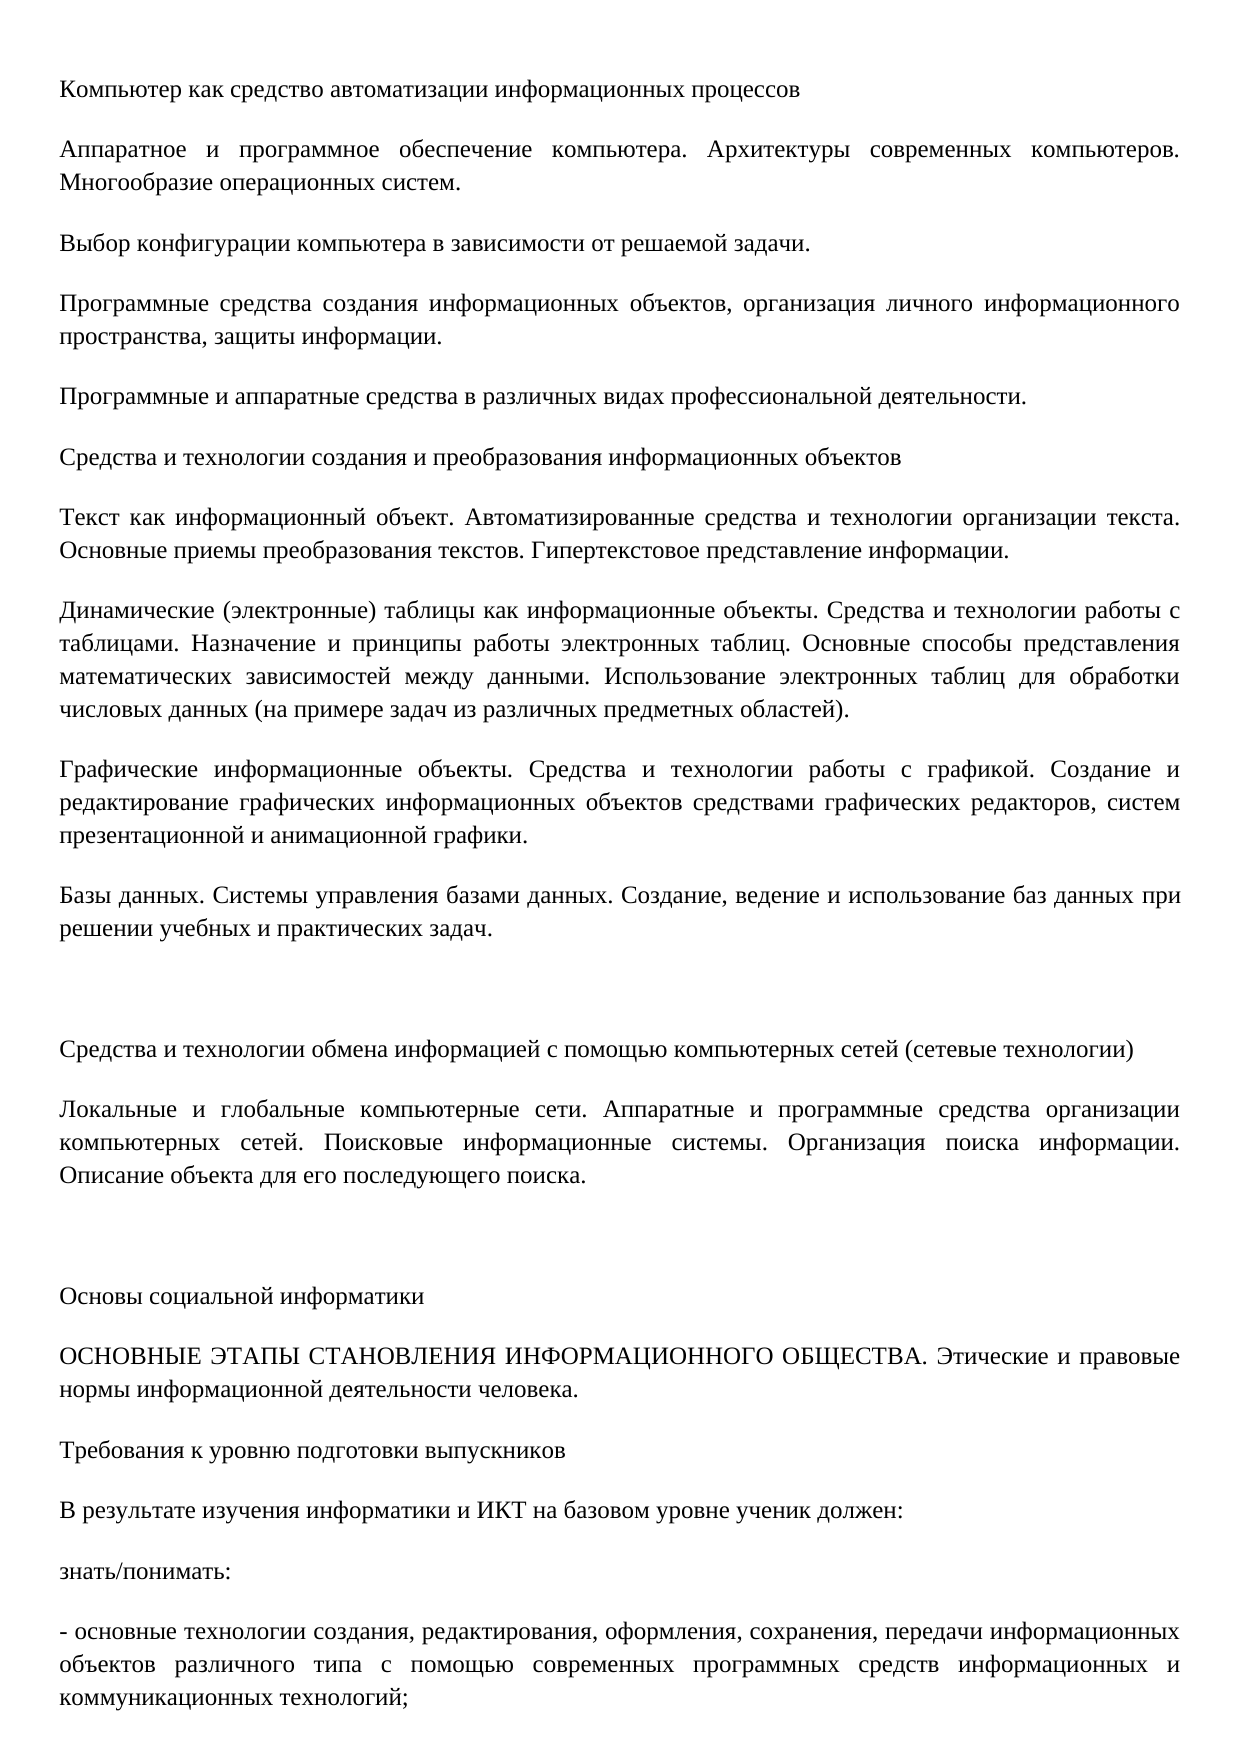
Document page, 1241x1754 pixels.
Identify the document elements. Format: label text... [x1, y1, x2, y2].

text Основы социальной информатики [59, 1281, 1181, 1310]
text - основные технологии создания, редактирования, оформления, сохранения, передачи информационных объектов различного типа с помощью современных программных средств информационных и коммуникационных технологий; [59, 1616, 1181, 1710]
text Программные и аппаратные средства в различных видах профессиональной деятельности. [59, 381, 1181, 410]
text Средства и технологии создания и преобразования информационных объектов [59, 442, 1181, 471]
text Программные средства создания информационных объектов, организация личного информационного пространства, защиты информации. [59, 288, 1181, 349]
text Локальные и глобальные компьютерные сети. Аппаратные и программные средства организации компьютерных сетей. Поисковые информационные системы. Организация поиска информации. Описание объекта для его последующего поиска. [59, 1094, 1181, 1189]
text В результате изучения информатики и ИКТ на базовом уровне ученик должен: [59, 1495, 1181, 1524]
text ОСНОВНЫЕ ЭТАПЫ СТАНОВЛЕНИЯ ИНФОРМАЦИОННОГО ОБЩЕСТВА. Этические и правовые нормы информационной деятельности человека. [59, 1341, 1181, 1403]
text знать/понимать: [59, 1556, 1181, 1584]
text Текст как информационный объект. Автоматизированные средства и технологии организации текста. Основные приемы преобразования текстов. Гипертекстовое представление информации. [59, 502, 1181, 564]
text Графические информационные объекты. Средства и технологии работы с графикой. Создание и редактирование графических информационных объектов средствами графических редакторов, систем презентационной и анимационной графики. [59, 754, 1181, 848]
text Требования к уровню подготовки выпускников [59, 1435, 1181, 1463]
text Аппаратное и программное обеспечение компьютера. Архитектуры современных компьютеров. Многообразие операционных систем. [59, 134, 1181, 196]
text Компьютер как средство автоматизации информационных процессов [59, 74, 1181, 103]
text Динамические (электронные) таблицы как информационные объекты. Средства и технологии работы с таблицами. Назначение и принципы работы электронных таблиц. Основные способы представления математических зависимостей между данными. Использование электронных таблиц для обработки числовых данных (на примере задач из различных предметных областей). [59, 596, 1181, 722]
text Базы данных. Системы управления базами данных. Создание, ведение и использование баз данных при решении учебных и практических задач. [59, 880, 1181, 942]
text Выбор конфигурации компьютера в зависимости от решаемой задачи. [59, 228, 1181, 256]
text Средства и технологии обмена информацией с помощью компьютерных сетей (сетевые технологии) [59, 1034, 1181, 1063]
